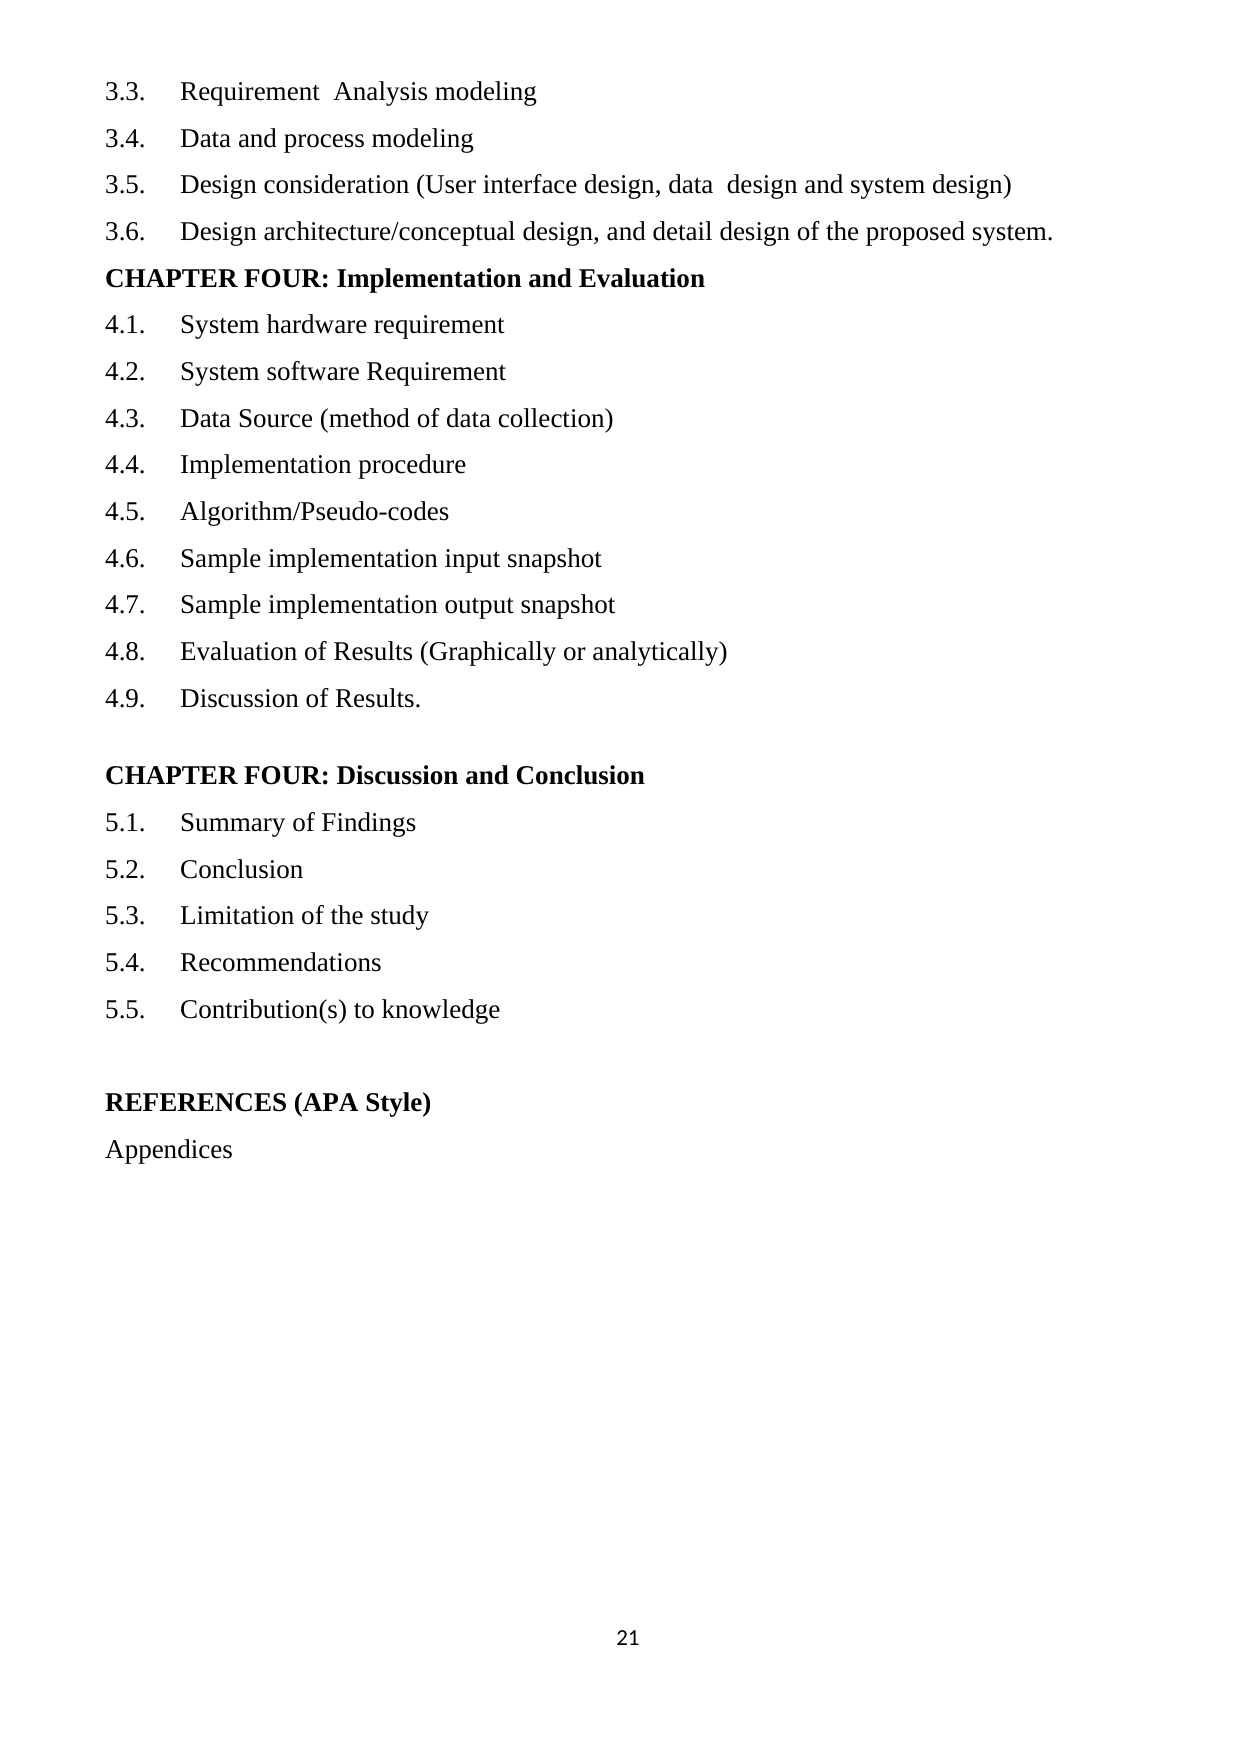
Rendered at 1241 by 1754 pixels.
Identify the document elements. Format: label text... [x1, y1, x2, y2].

text REFERENCES (APA Style) [105, 1086, 1150, 1117]
text 4.1. System hardware requirement [105, 308, 1150, 339]
text 3.6. Design architecture/conceptual design, and detail design of the proposed system. [105, 215, 1150, 246]
text 5.5. Contribution(s) to knowledge [105, 993, 1150, 1024]
text 5.3. Limitation of the study [105, 899, 1150, 931]
text 4.8. Evaluation of Results (Graphically or analytically) [105, 635, 1150, 666]
text 3.4. Data and process modeling [105, 122, 1150, 153]
text CHAPTER FOUR: Implementation and Evaluation [105, 262, 1150, 293]
text 3.5. Design consideration (User interface design, data design and system design) [105, 168, 1150, 199]
text 4.2. System software Requirement [105, 355, 1150, 386]
text 4.6. Sample implementation input snapshot [105, 542, 1150, 573]
text Appendices [105, 1133, 1150, 1164]
text 4.5. Algorithm/Pseudo-codes [105, 495, 1150, 526]
text 4.4. Implementation procedure [105, 448, 1150, 479]
text CHAPTER FOUR: Discussion and Conclusion [105, 759, 1150, 791]
text 4.7. Sample implementation output snapshot [105, 588, 1150, 619]
text 5.2. Conclusion [105, 853, 1150, 884]
text 5.1. Summary of Findings [105, 806, 1150, 837]
text 4.9. Discussion of Results. [105, 682, 1150, 713]
text 3.3. Requirement Analysis modeling [105, 75, 1150, 106]
text 5.4. Recommendations [105, 946, 1150, 977]
text 4.3. Data Source (method of data collection) [105, 402, 1150, 433]
